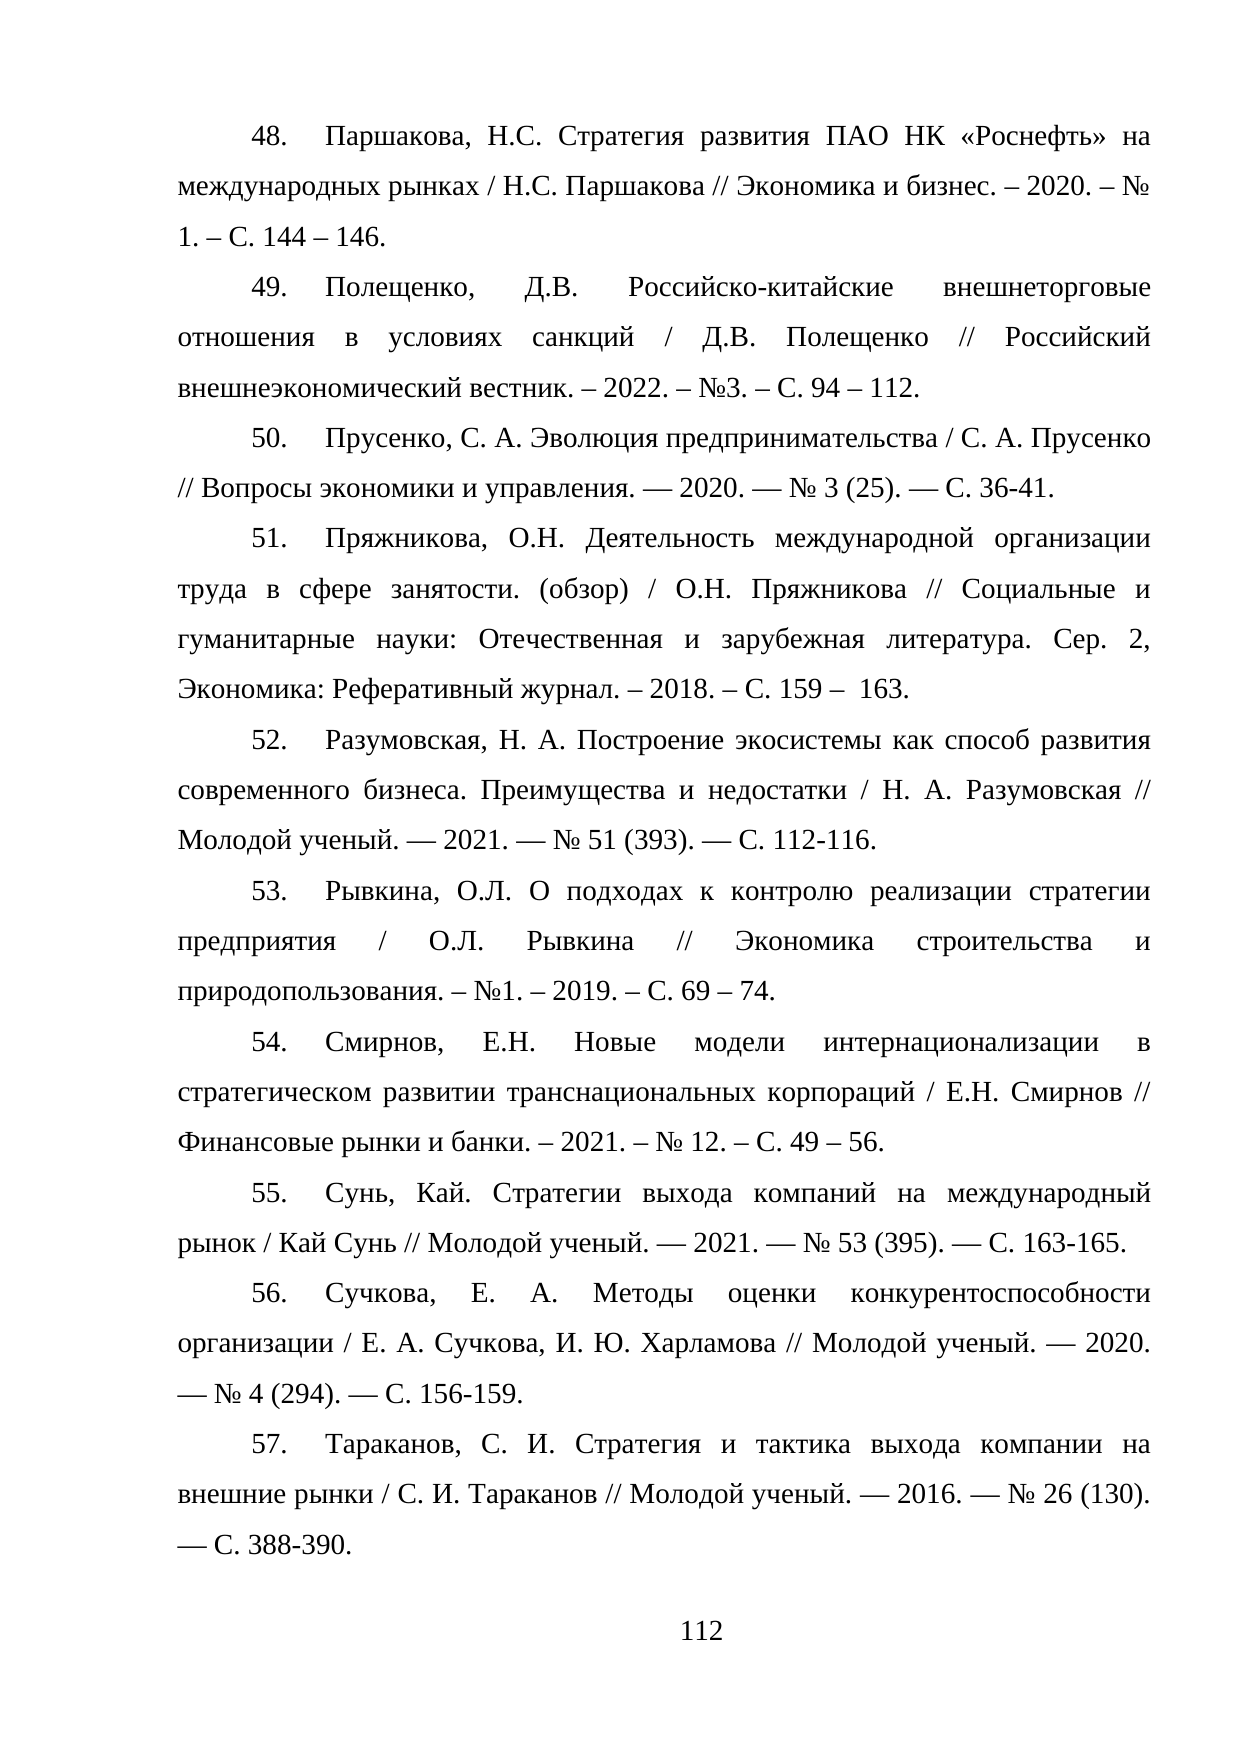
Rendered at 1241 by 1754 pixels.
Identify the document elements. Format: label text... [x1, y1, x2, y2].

list Смирнов, Е.Н. Новые модели интернационализации в стратегическом развитии транснациональных корпораций / Е.Н. Смирнов // Финансовые рынки и банки. – 2021. – № 12. – С. 49 – 56. [177, 1024, 1152, 1158]
list Пряжникова, О.Н. Деятельность международной организации труда в сфере занятости. (обзор) / О.Н. Пряжникова // Социальные и гуманитарные науки: Отечественная и зарубежная литература. Сер. 2, Экономика: Реферативный журнал. – 2018. – C. 159 – 163. [177, 521, 1152, 705]
list Прусенко, С. А. Эволюция предпринимательства / С. А. Прусенко // Вопросы экономики и управления. — 2020. — № 3 (25). — С. 36-41. [177, 420, 1152, 504]
list Сучкова, Е. А. Методы оценки конкурентоспособности организации / Е. А. Сучкова, И. Ю. Харламова // Молодой ученый. — 2020. — № 4 (294). — С. 156-159. [177, 1275, 1152, 1409]
list Рывкина, О.Л. О подходах к контролю реализации стратегии предприятия / О.Л. Рывкина // Экономика строительства и природопользования. – №1. – 2019. – С. 69 – 74. [177, 873, 1152, 1007]
list Тараканов, С. И. Стратегия и тактика выхода компании на внешние рынки / С. И. Тараканов // Молодой ученый. — 2016. — № 26 (130). — С. 388-390. [177, 1426, 1152, 1560]
list Паршакова, Н.С. Стратегия развития ПАО НК «Роснефть» на международных рынках / Н.С. Паршакова // Экономика и бизнес. – 2020. – № 1. – С. 144 – 146. [177, 118, 1152, 252]
list Сунь, Кай. Стратегии выхода компаний на международный рынок / Кай Сунь // Молодой ученый. — 2021. — № 53 (395). — С. 163-165. [177, 1175, 1152, 1258]
list Полещенко, Д.В. Российско-китайские внешнеторговые отношения в условиях санкций / Д.В. Полещенко // Российский внешнеэкономический вестник. – 2022. – №3. – С. 94 – 112. [177, 269, 1152, 403]
list Разумовская, Н. А. Построение экосистемы как способ развития современного бизнеса. Преимущества и недостатки / Н. А. Разумовская // Молодой ученый. — 2021. — № 51 (393). — С. 112-116. [177, 722, 1152, 856]
